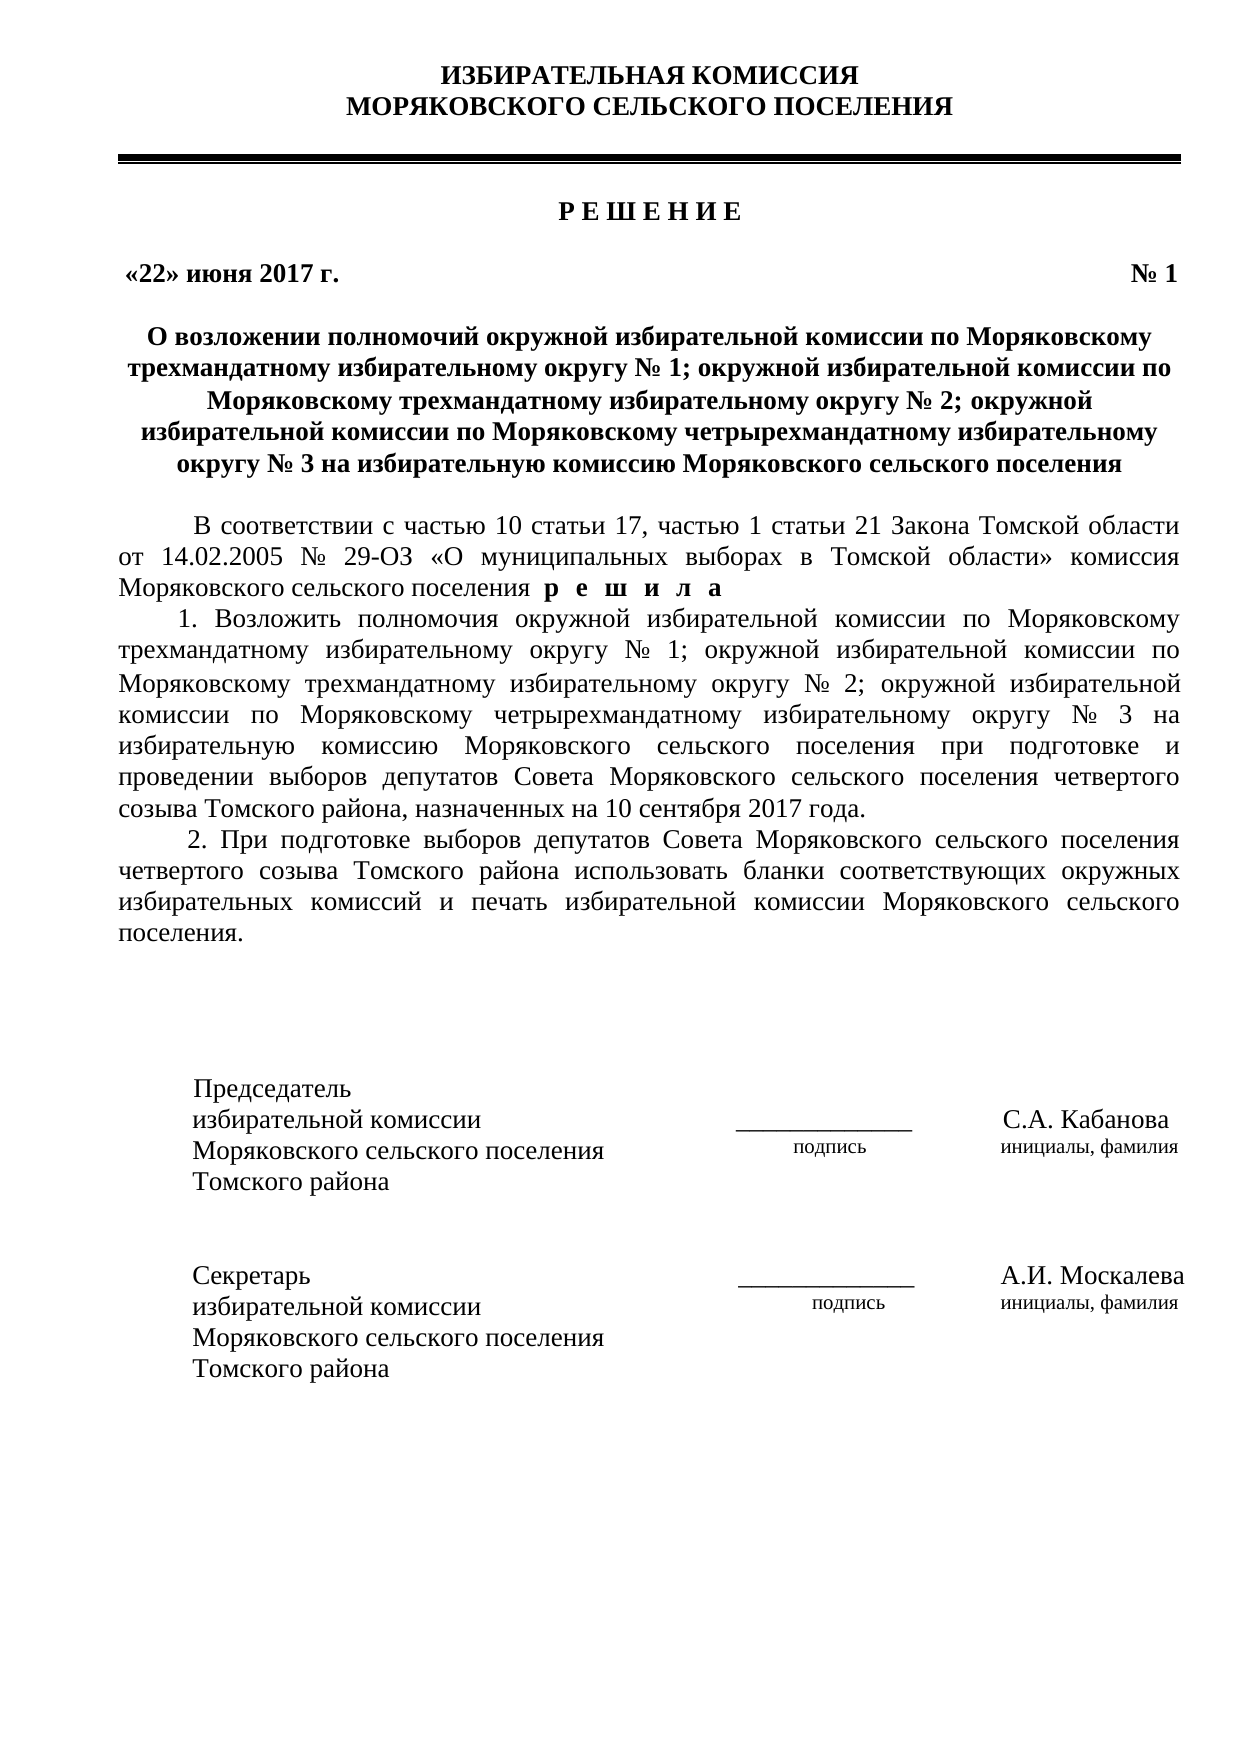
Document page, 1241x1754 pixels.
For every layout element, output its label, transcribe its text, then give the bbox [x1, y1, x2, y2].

table_header _____________ подпись [650, 1072, 989, 1197]
text 2. При подготовке выборов депутатов Совета Моряковского сельского поселения четвертого созыва Томского района использовать бланки соответствующих окружных избирательных комиссий и печать избирательной комиссии Моряковского сельского поселения. [118, 823, 1181, 947]
table_header Председатель избирательной комиссии Моряковского сельского поселения Томского района [107, 1072, 649, 1197]
table_header С.А. Кабанова инициалы, фамилия [989, 1072, 1240, 1197]
text В соответствии с частью 10 статьи 17, частью 1 статьи 21 Закона Томской области от 14.02.2005 № 29-ОЗ «О муниципальных выборах в Томской области» комиссия Моряковского сельского поселения решила [118, 509, 1181, 602]
table_cell _____________ подпись [738, 1197, 989, 1414]
table_cell А.И. Москалева инициалы, фамилия [989, 1197, 1240, 1414]
text МОРЯКОВСКОГО СЕЛЬСКОГО ПОСЕЛЕНИЯ [118, 90, 1181, 121]
subtitle Р Е Ш Е Н И Е [118, 195, 1181, 226]
text 1. Возложить полномочия окружной избирательной комиссии по Моряковскому трехмандатному избирательному округу № 1; окружной избирательной комиссии по Моряковскому трехмандатному избирательному округу № 2; окружной избирательной комиссии по Моряковскому четрырехмандатному избирательному округу № 3 на избирательную комиссию Моряковского сельского поселения при подготовке и проведении выборов депутатов Совета Моряковского сельского поселения четвертого созыва Томского района, назначенных на 10 сентября 2017 года. [118, 602, 1181, 823]
text О возложении полномочий окружной избирательной комиссии по Моряковскому трехмандатному избирательному округу № 1; окружной избирательной комиссии по Моряковскому трехмандатному избирательному округу № 2; окружной избирательной комиссии по Моряковскому четрырехмандатному избирательному округу № 3 на избирательную комиссию Моряковского сельского поселения [118, 320, 1181, 478]
subtitle «22» июня 2017 г. № 1 [118, 257, 1181, 288]
text ИЗБИРАТЕЛЬНАЯ КОМИССИЯ [118, 59, 1181, 90]
table_cell Секретарь избирательной комиссии Моряковского сельского поселения Томского района [107, 1197, 738, 1414]
